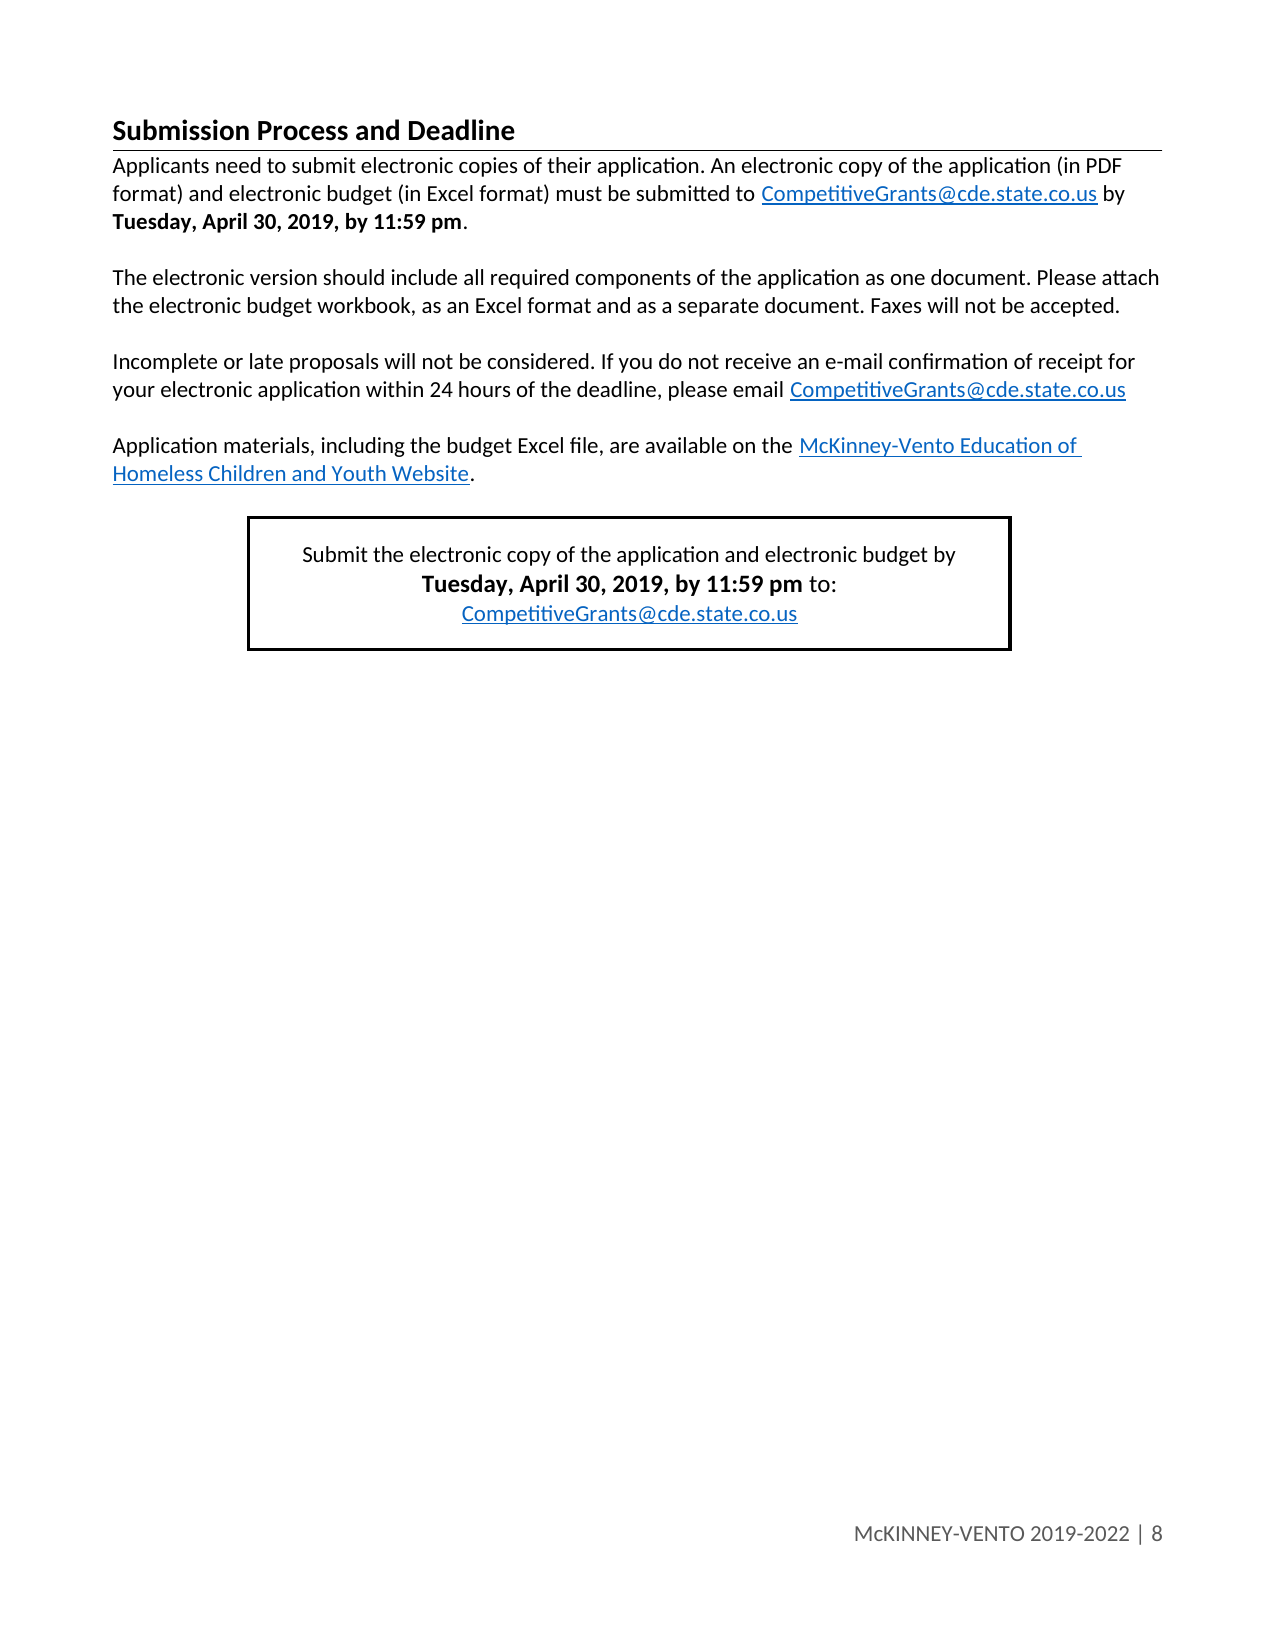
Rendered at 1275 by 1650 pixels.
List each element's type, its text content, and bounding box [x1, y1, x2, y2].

subtitle Submission Process and Deadline [112, 112, 1162, 151]
text Incomplete or late proposals will not be considered. If you do not receive an e-mail confirmation of receipt for your electronic application within 24 hours of the deadline, please email CompetitiveGrants@cde.state.co.us [112, 347, 1162, 403]
text Application materials, including the budget Excel file, are available on the McKinney-Vento Education of Homeless Children and Youth Website. [112, 431, 1162, 487]
text Applicants need to submit electronic copies of their application. An electronic copy of the application (in PDF format) and electronic budget (in Excel format) must be submitted to CompetitiveGrants@cde.state.co.us by Tuesday, April 30, 2019, by 11:59 pm. [112, 151, 1162, 235]
text The electronic version should include all required components of the application as one document. Please attach the electronic budget workbook, as an Excel format and as a separate document. Faxes will not be accepted. [112, 263, 1162, 319]
